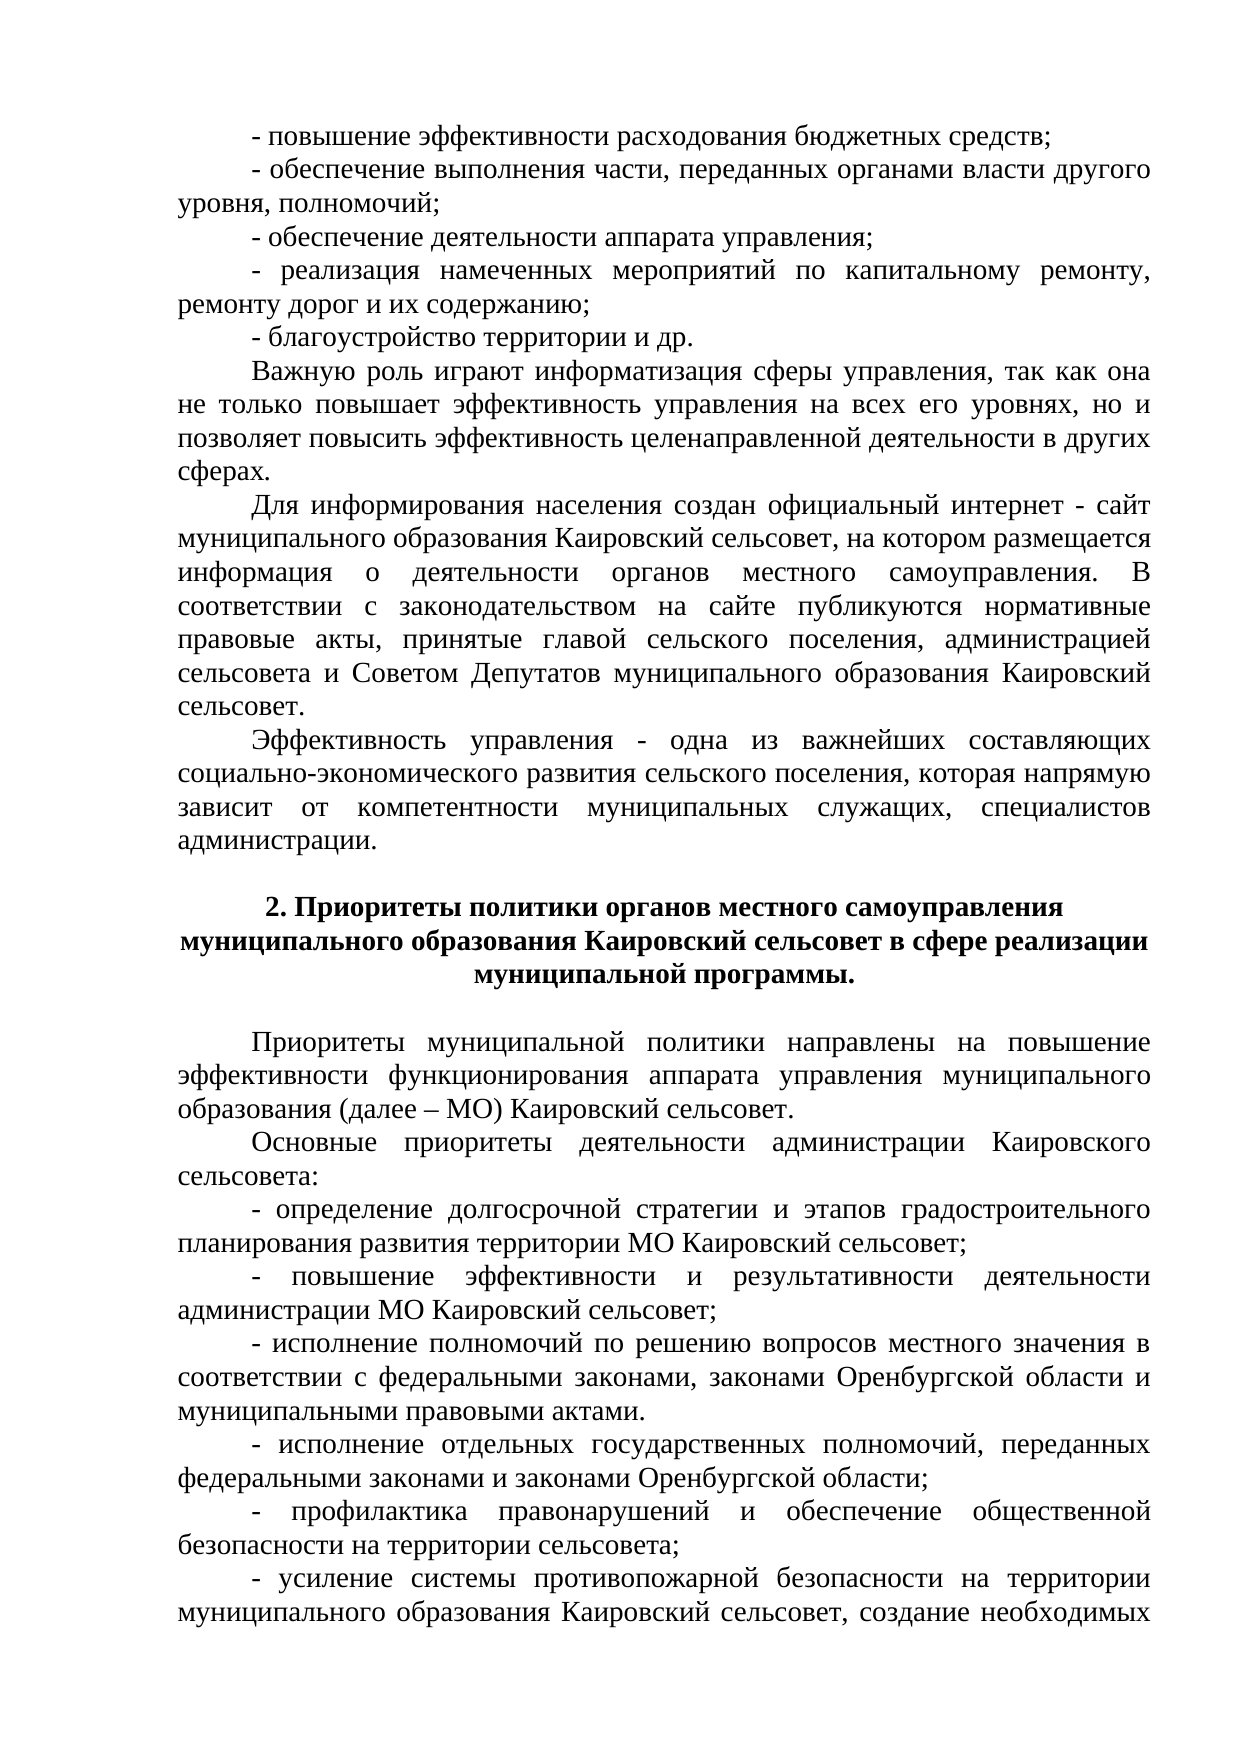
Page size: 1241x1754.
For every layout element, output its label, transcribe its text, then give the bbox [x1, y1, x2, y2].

text Для информирования населения создан официальный интернет - сайт муниципального образования Каировский сельсовет, на котором размещается информация о деятельности органов местного самоуправления. В соответствии с законодательством на сайте публикуются нормативные правовые акты, принятые главой сельского поселения, администрацией сельсовета и Советом Депутатов муниципального образования Каировский сельсовет. [177, 487, 1152, 722]
text - повышение эффективности и результативности деятельности администрации МО Каировский сельсовет; [177, 1258, 1152, 1326]
text - обеспечение выполнения части, переданных органами власти другого уровня, полномочий; [177, 152, 1152, 219]
text Основные приоритеты деятельности администрации Каировского сельсовета: [177, 1124, 1152, 1191]
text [177, 1560, 1152, 1627]
text - определение долгосрочной стратегии и этапов градостроительного планирования развития территории МО Каировский сельсовет; [177, 1191, 1152, 1258]
text - повышение эффективности расходования бюджетных средств; [177, 118, 1152, 152]
text - исполнение полномочий по решению вопросов местного значения в соответствии с федеральными законами, законами Оренбургской области и муниципальными правовыми актами. [177, 1326, 1152, 1426]
text 2. Приоритеты политики органов местного самоуправления муниципального образования Каировский сельсовет в сфере реализации муниципальной программы. [177, 889, 1152, 990]
text Эффективность управления - одна из важнейших составляющих социально-экономического развития сельского поселения, которая напрямую зависит от компетентности муниципальных служащих, специалистов администрации. [177, 722, 1152, 856]
text - обеспечение деятельности аппарата управления; [177, 219, 1152, 252]
text - реализация намеченных мероприятий по капитальному ремонту, ремонту дорог и их содержанию; [177, 252, 1152, 319]
text - благоустройство территории и др. [177, 319, 1152, 353]
text - профилактика правонарушений и обеспечение общественной безопасности на территории сельсовета; [177, 1493, 1152, 1560]
text Важную роль играют информатизация сферы управления, так как она не только повышает эффективность управления на всех его уровнях, но и позволяет повысить эффективность целенаправленной деятельности в других сферах. [177, 353, 1152, 487]
text - исполнение отдельных государственных полномочий, переданных федеральными законами и законами Оренбургской области; [177, 1426, 1152, 1493]
text Приоритеты муниципальной политики направлены на повышение эффективности функционирования аппарата управления муниципального образования (далее – МО) Каировский сельсовет. [177, 1024, 1152, 1124]
